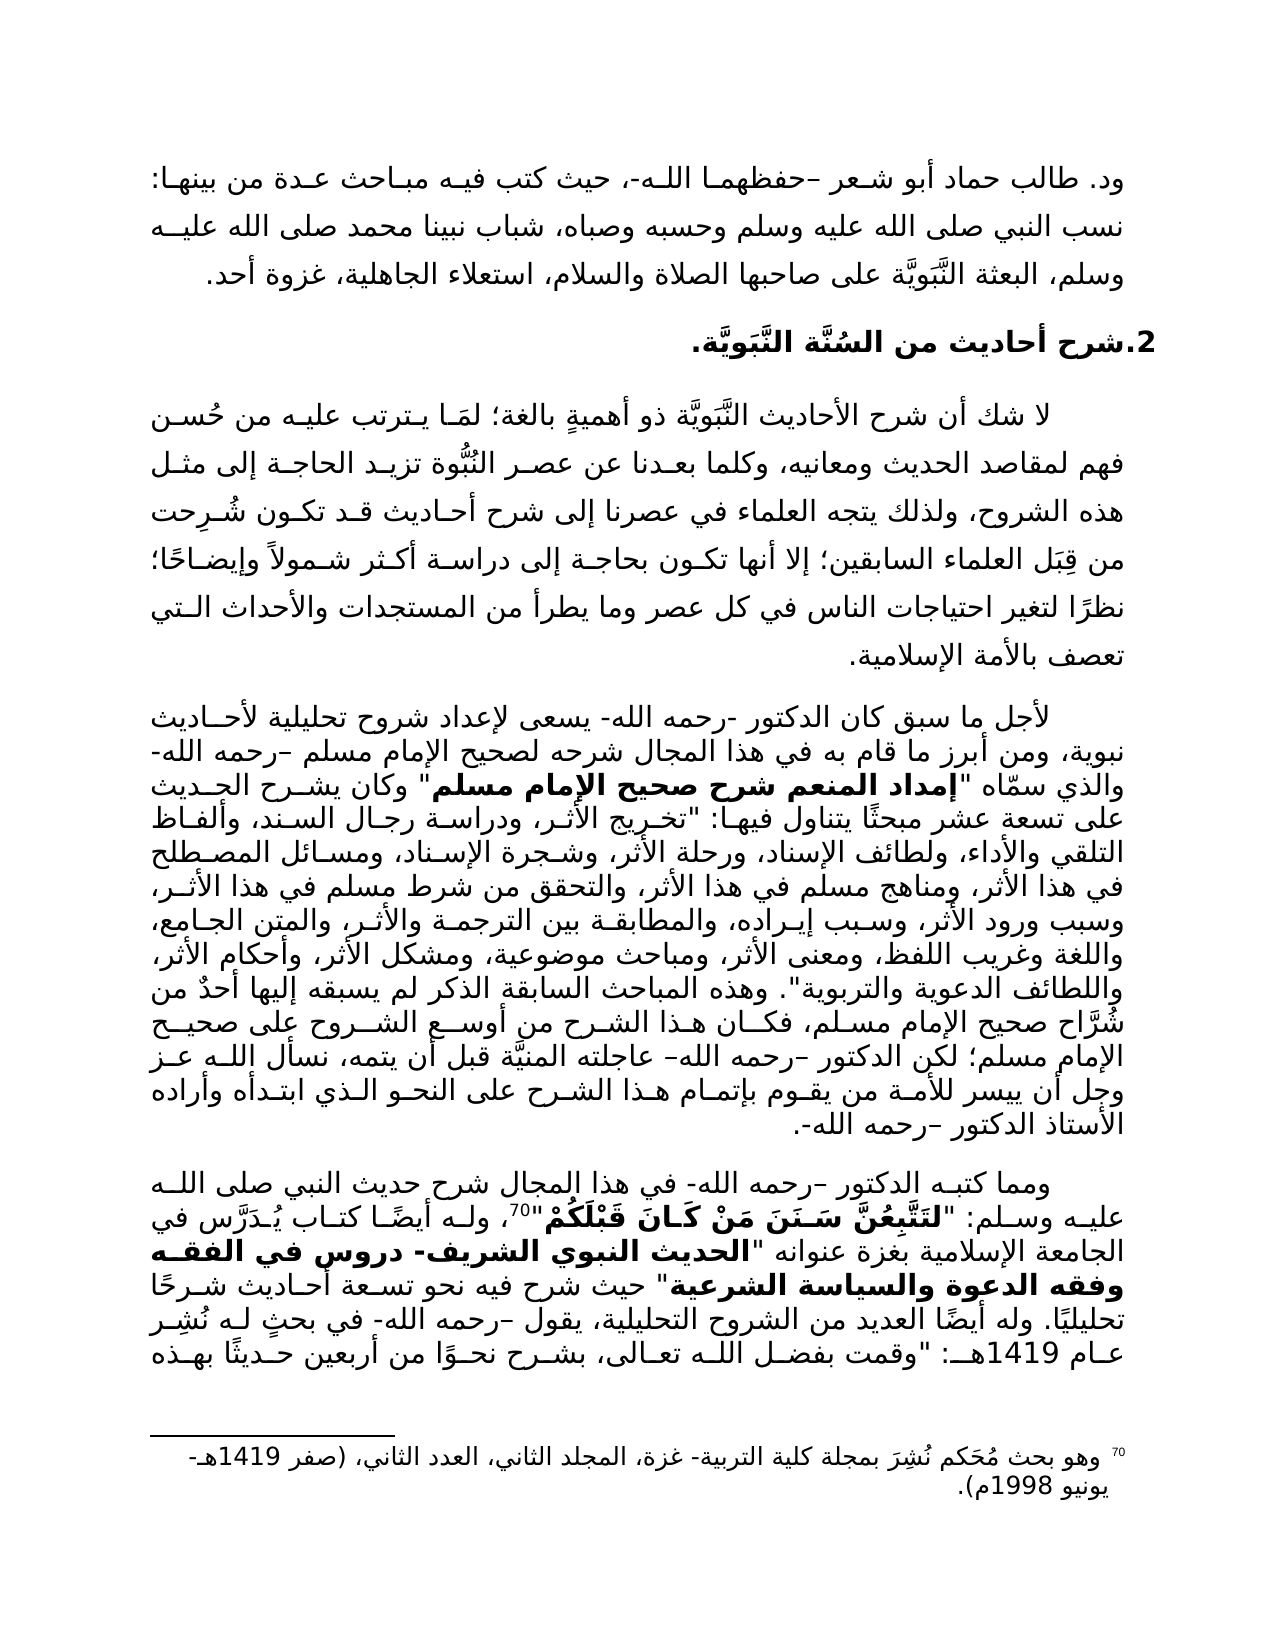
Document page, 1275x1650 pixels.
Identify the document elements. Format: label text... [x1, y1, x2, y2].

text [150, 1166, 1125, 1370]
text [150, 150, 1125, 294]
list شرح أحاديث من السُنَّة النَّبَويَّة. [150, 314, 1125, 362]
text لأجل ما سبق كان الدكتور -رحمه الله- يسعى لإعداد شروح تحليلية لأحاديث نبوية، ومن أبرز ما قام به في هذا المجال شرحه لصحيح الإمام مسلم –رحمه الله- والذي سمّاه "إمداد المنعم شرح صحيح الإمام مسلم" وكان يشرح الحديث على تسعة عشر مبحثًا يتناول فيها: "تخريج الأثر، ودراسة رجال السند، وألفاظ التلقي والأداء، ولطائف الإسناد، ورحلة الأثر، وشجرة الإسناد، ومسائل المصطلح في هذا الأثر، ومناهج مسلم في هذا الأثر، والتحقق من شرط مسلم في هذا الأثر، وسبب ورود الأثر، وسبب إيراده، والمطابقة بين الترجمة والأثر، والمتن الجامع، واللغة وغريب اللفظ، ومعنى الأثر، ومباحث موضوعية، ومشكل الأثر، وأحكام الأثر، واللطائف الدعوية والتربوية". وهذه المباحث السابقة الذكر لم يسبقه إليها أحدٌ من شُرَّاح صحيح الإمام مسلم، فكـان هذا الشرح من أوسـع الشـروح على صحيـح الإمام مسلم؛ لكن الدكتور –رحمه الله– عاجلته المنيَّة قبل أن يتمه، نسأل الله عز وجل أن ييسر للأمة من يقوم بإتمام هذا الشرح على النحو الذي ابتدأه وأراده الأستاذ الدكتور –رحمه الله-. [150, 700, 1125, 1141]
text لا شك أن شرح الأحاديث النَّبَويَّة ذو أهميةٍ بالغة؛ لمَا يترتب عليه من حُسن فهم لمقاصد الحديث ومعانيه، وكلما بعدنا عن عصر النُبُّوة تزيد الحاجة إلى مثل هذه الشروح، ولذلك يتجه العلماء في عصرنا إلى شرح أحاديث قد تكون شُرِحت من قِبَل العلماء السابقين؛ إلا أنها تكون بحاجة إلى دراسة أكثر شمولاً وإيضاحًا؛ نظرًا لتغير احتياجات الناس في كل عصر وما يطرأ من المستجدات والأحداث التي تعصف بالأمة الإسلامية. [150, 387, 1125, 675]
